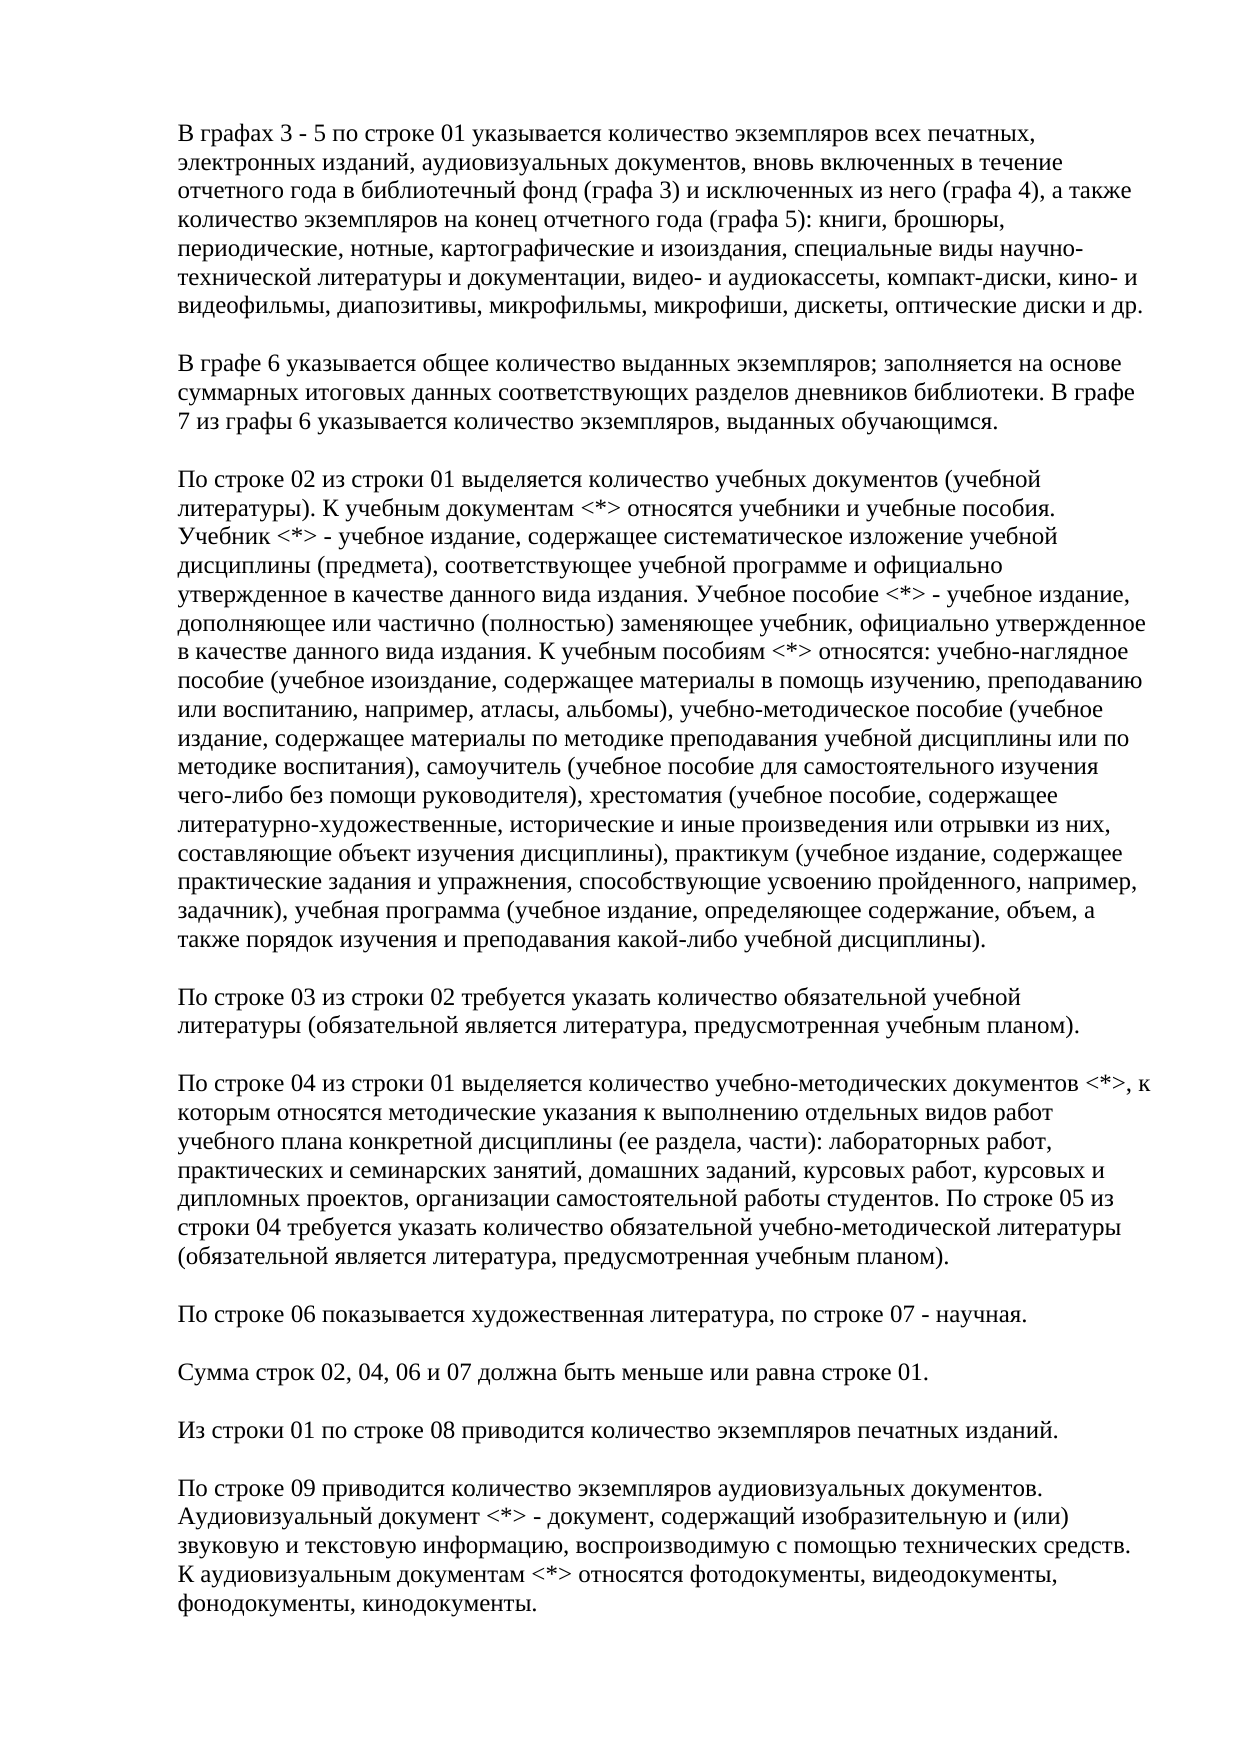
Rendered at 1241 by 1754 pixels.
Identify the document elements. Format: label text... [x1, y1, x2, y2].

text По строке 09 приводится количество экземпляров аудиовизуальных документов. Аудиовизуальный документ <*> - документ, содержащий изобразительную и (или) звуковую и текстовую информацию, воспроизводимую с помощью технических средств. К аудиовизуальным документам <*> относятся фотодокументы, видеодокументы, фонодокументы, кинодокументы. [177, 1473, 1152, 1616]
text Из строки 01 по строке 08 приводится количество экземпляров печатных изданий. [177, 1415, 1152, 1443]
text Сумма строк 02, 04, 06 и 07 должна быть меньше или равна строке 01. [177, 1357, 1152, 1386]
text По строке 06 показывается художественная литература, по строке 07 - научная. [177, 1299, 1152, 1328]
text В графе 6 указывается общее количество выданных экземпляров; заполняется на основе суммарных итоговых данных соответствующих разделов дневников библиотеки. В графе 7 из графы 6 указывается количество экземпляров, выданных обучающимся. [177, 348, 1152, 435]
text По строке 02 из строки 01 выделяется количество учебных документов (учебной литературы). К учебным документам <*> относятся учебники и учебные пособия. Учебник <*> - учебное издание, содержащее систематическое изложение учебной дисциплины (предмета), соответствующее учебной программе и официально утвержденное в качестве данного вида издания. Учебное пособие <*> - учебное издание, дополняющее или частично (полностью) заменяющее учебник, официально утвержденное в качестве данного вида издания. К учебным пособиям <*> относятся: учебно-наглядное пособие (учебное изоиздание, содержащее материалы в помощь изучению, преподаванию или воспитанию, например, атласы, альбомы), учебно-методическое пособие (учебное издание, содержащее материалы по методике преподавания учебной дисциплины или по методике воспитания), самоучитель (учебное пособие для самостоятельного изучения чего-либо без помощи руководителя), хрестоматия (учебное пособие, содержащее литературно-художественные, исторические и иные произведения или отрывки из них, составляющие объект изучения дисциплины), практикум (учебное издание, содержащее практические задания и упражнения, способствующие усвоению пройденного, например, задачник), учебная программа (учебное издание, определяющее содержание, объем, а также порядок изучения и преподавания какой-либо учебной дисциплины). [177, 464, 1152, 953]
text В графах 3 - 5 по строке 01 указывается количество экземпляров всех печатных, электронных изданий, аудиовизуальных документов, вновь включенных в течение отчетного года в библиотечный фонд (графа 3) и исключенных из него (графа 4), а также количество экземпляров на конец отчетного года (графа 5): книги, брошюры, периодические, нотные, картографические и изоиздания, специальные виды научно-технической литературы и документации, видео- и аудиокассеты, компакт-диски, кино- и видеофильмы, диапозитивы, микрофильмы, микрофиши, дискеты, оптические диски и др. [177, 118, 1152, 319]
text По строке 04 из строки 01 выделяется количество учебно-методических документов <*>, к которым относятся методические указания к выполнению отдельных видов работ учебного плана конкретной дисциплины (ее раздела, части): лабораторных работ, практических и семинарских занятий, домашних заданий, курсовых работ, курсовых и дипломных проектов, организации самостоятельной работы студентов. По строке 05 из строки 04 требуется указать количество обязательной учебно-методической литературы (обязательной является литература, предусмотренная учебным планом). [177, 1068, 1152, 1270]
text По строке 03 из строки 02 требуется указать количество обязательной учебной литературы (обязательной является литература, предусмотренная учебным планом). [177, 982, 1152, 1039]
